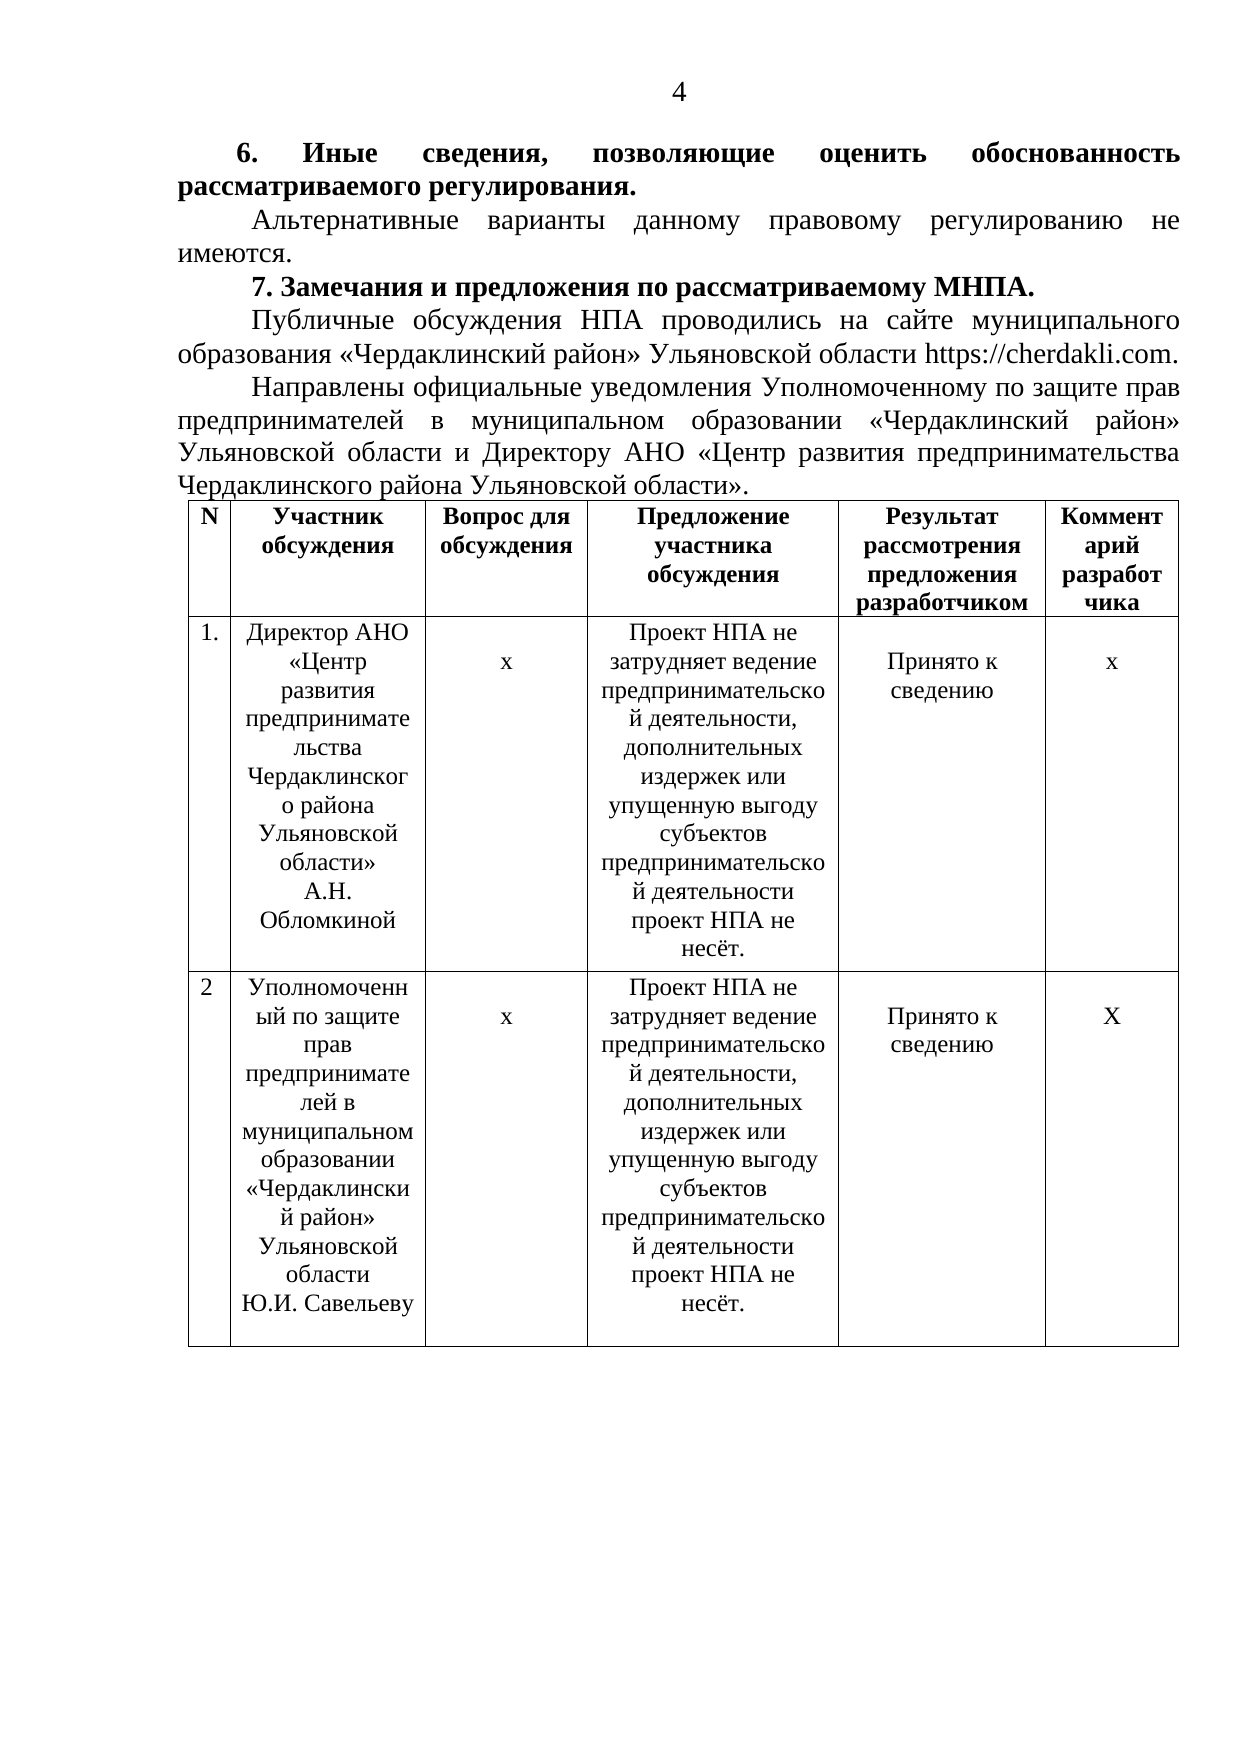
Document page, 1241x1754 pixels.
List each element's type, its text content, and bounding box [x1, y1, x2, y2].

table_header Результат рассмотрения предложения разработчиком [839, 501, 1045, 616]
text 7. Замечания и предложения по рассматриваемому МНПА. [177, 269, 1181, 302]
table_header Вопрос для обсуждения [426, 501, 587, 616]
text Альтернативные варианты данному правовому регулированию не имеются. [177, 202, 1181, 269]
text 6. Иные сведения, позволяющие оценить обоснованность рассматриваемого регулирования. [177, 136, 1181, 202]
text Публичные обсуждения НПА проводились на сайте муниципального образования «Чердаклинский район» Ульяновской области https://cherdakli.com. [177, 302, 1181, 369]
table_cell Проект НПА не затрудняет ведение предпринимательской деятельности, дополнительных издержек или упущенную выгоду субъектов предпринимательской деятельности проект НПА не несёт. [588, 617, 838, 971]
table_cell х [1046, 617, 1178, 971]
table_cell Х [1046, 972, 1178, 1346]
table_header Предложение участника обсуждения [588, 501, 838, 616]
table_cell Принято к сведению [839, 972, 1045, 1346]
text Направлены официальные уведомления Уполномоченному по защите прав предпринимателей в муниципальном образовании «Чердаклинский район» Ульяновской области и Директору АНО «Центр развития предпринимательства Чердаклинского района Ульяновской области». [177, 369, 1181, 500]
table_cell Уполномоченный по защите прав предпринимателей в муниципальном образовании «Чердаклинский район» Ульяновской области Ю.И. Савельеву [231, 972, 425, 1346]
table_cell Директор АНО «Центр развития предпринимательства Чердаклинского района Ульяновской области» А.Н. Обломкиной [231, 617, 425, 971]
table_cell 1. [189, 617, 230, 971]
table_cell 2 [189, 972, 230, 1346]
table_cell Проект НПА не затрудняет ведение предпринимательской деятельности, дополнительных издержек или упущенную выгоду субъектов предпринимательской деятельности проект НПА не несёт. [588, 972, 838, 1346]
table_cell х [426, 972, 587, 1346]
table_header Участник обсуждения [231, 501, 425, 616]
table_header Комментарий разработчика [1046, 501, 1178, 616]
table_cell Принято к сведению [839, 617, 1045, 971]
table_cell х [426, 617, 587, 971]
table_header N [189, 501, 230, 616]
